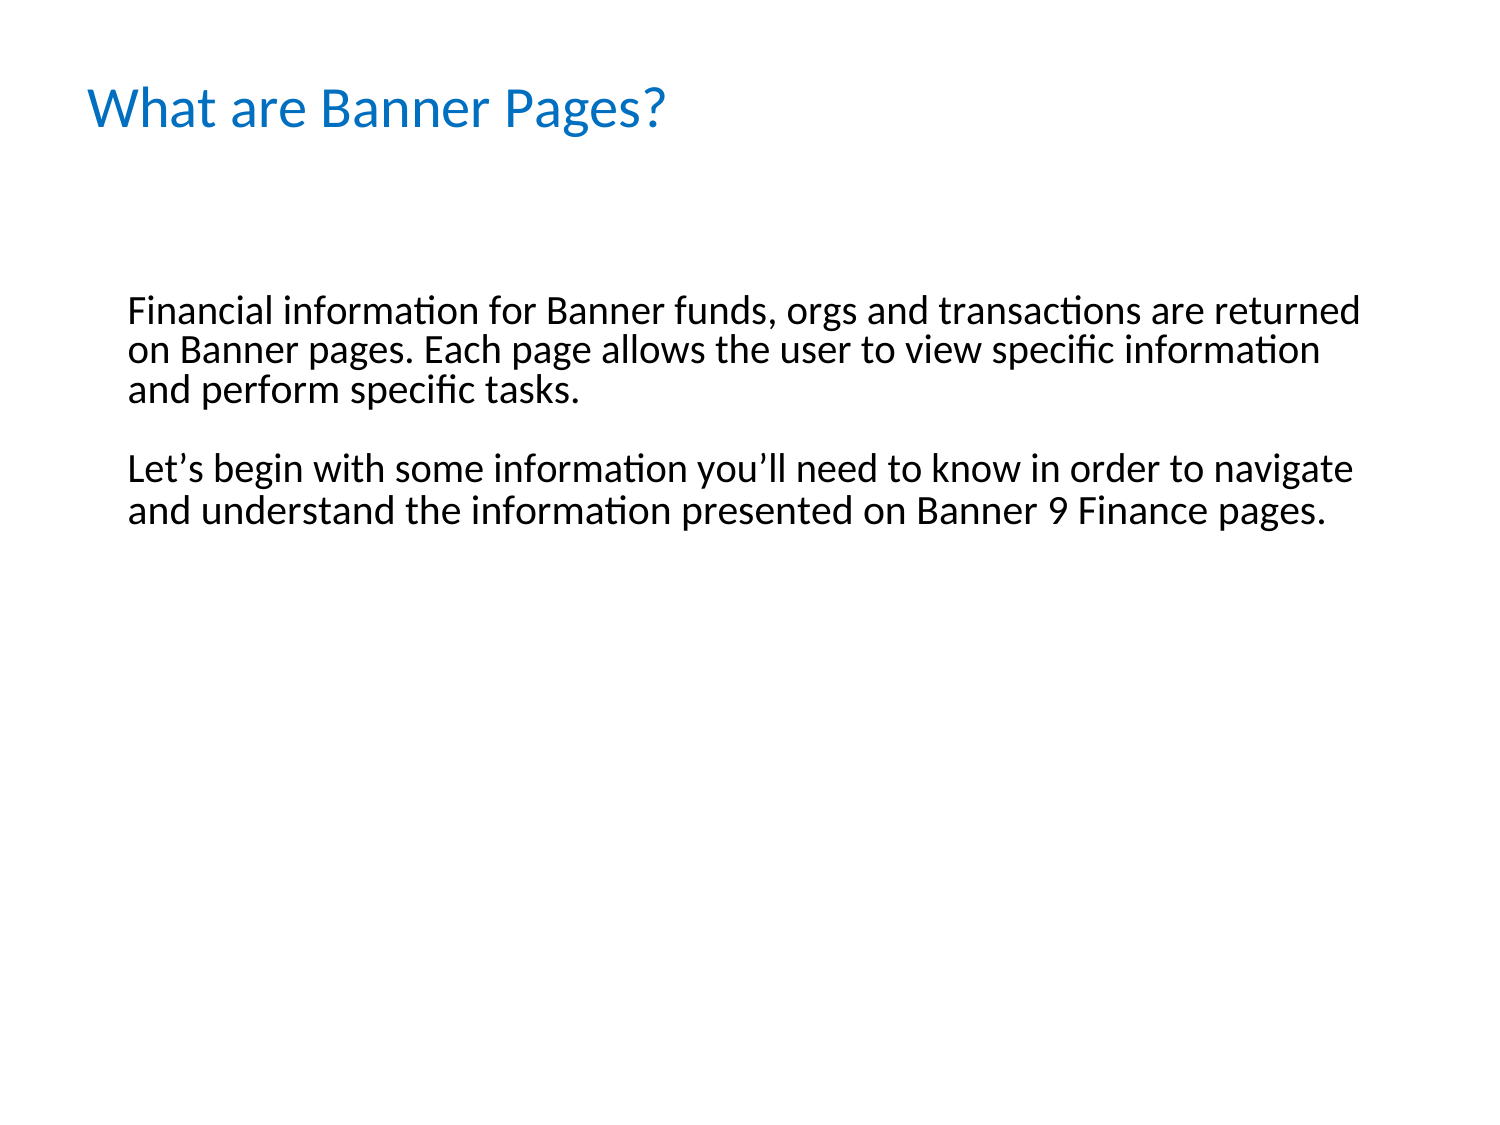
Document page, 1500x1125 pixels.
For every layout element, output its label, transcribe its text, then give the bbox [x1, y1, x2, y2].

text What are Banner Pages? [74, 74, 1406, 141]
text and understand the information presented on Banner 9 Finance pages. [127, 492, 1406, 532]
text Let’s begin with some information you’ll need to know in order to navigate [127, 444, 1406, 492]
text and perform specific tasks. [127, 372, 1406, 411]
text Financial information for Banner funds, orgs and transactions are returned on Banner pages. Each page allows the user to view specific information [127, 292, 1384, 372]
